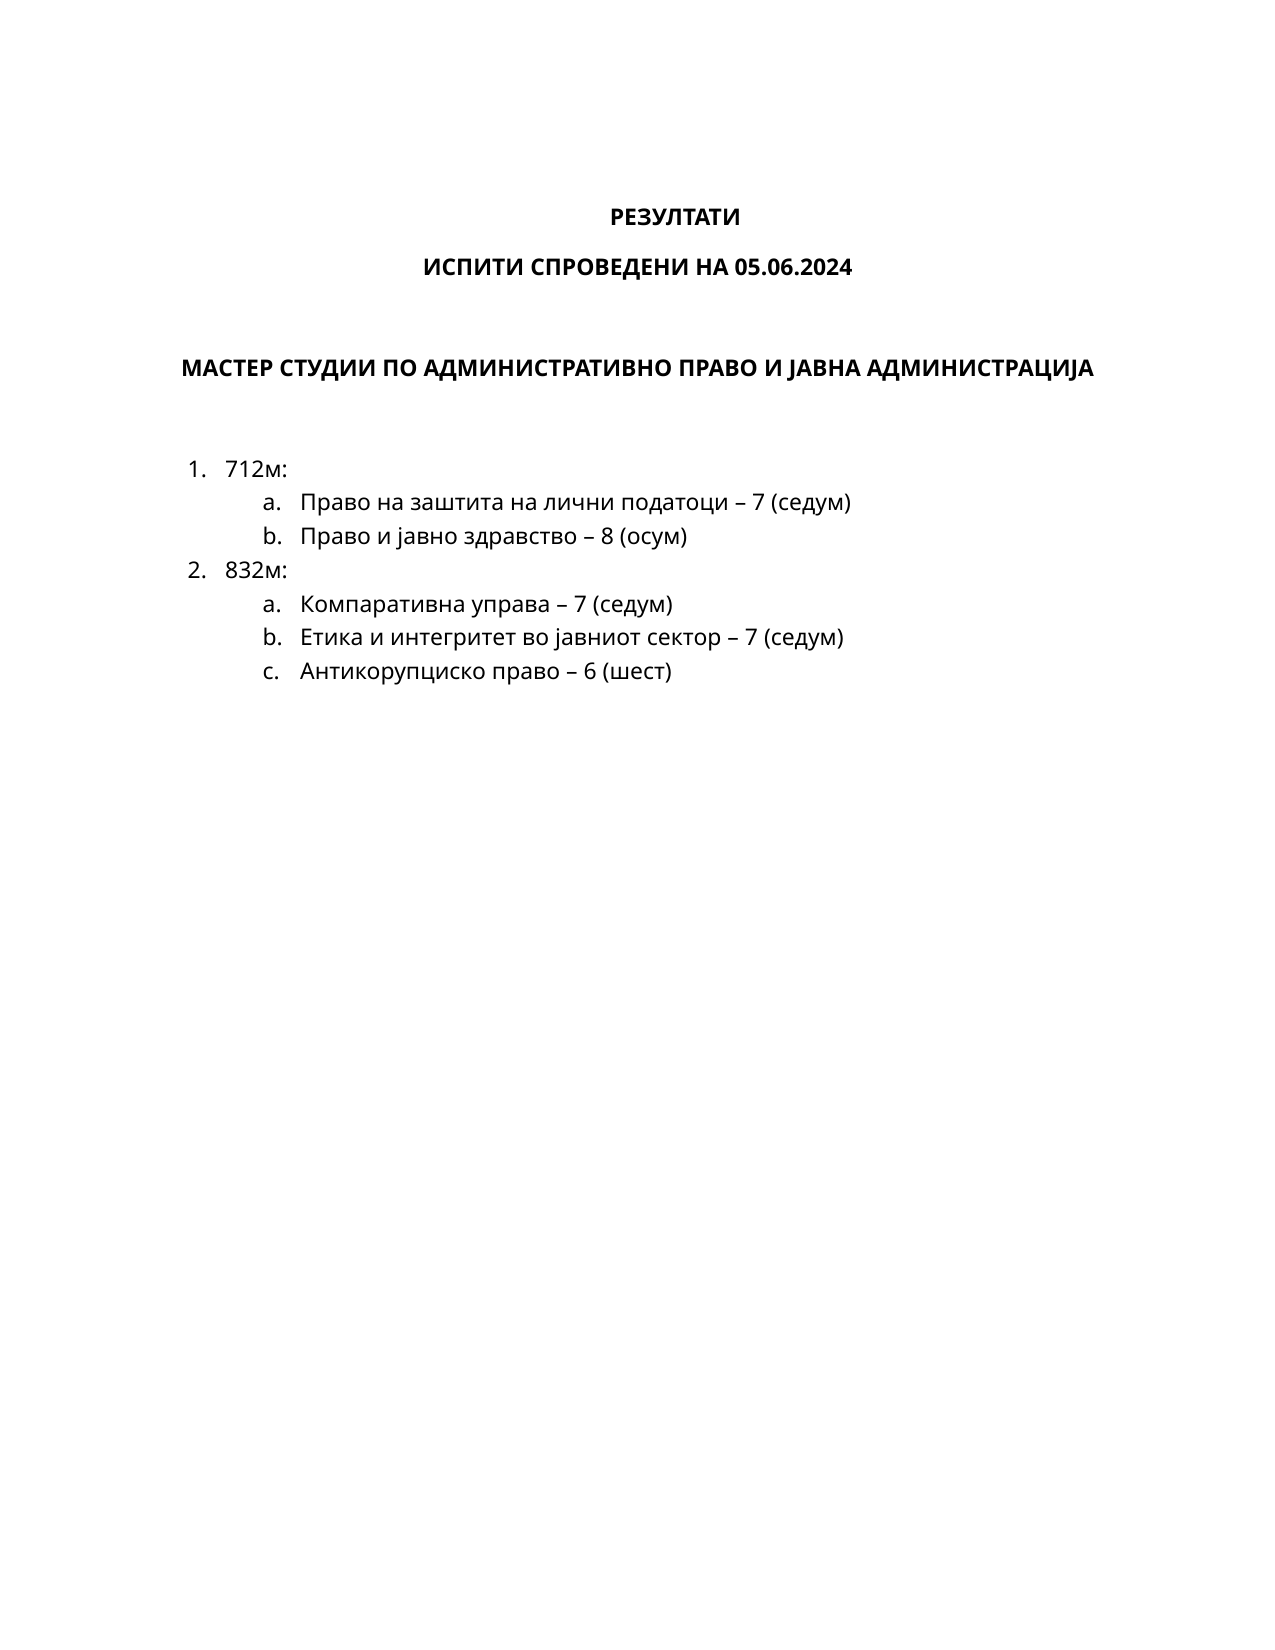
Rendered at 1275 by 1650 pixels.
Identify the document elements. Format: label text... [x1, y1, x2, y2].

list Компаративна управа – 7 (седум) [262, 587, 1125, 619]
list Право на заштита на лични податоци – 7 (седум) [262, 486, 1125, 517]
list Етика и интегритет во јавниот сектор – 7 (седум) [262, 621, 1125, 652]
text РЕЗУЛТАТИ [150, 200, 1125, 232]
list Право и јавно здравство – 8 (осум) [262, 520, 1125, 551]
list 712м: [187, 452, 1125, 484]
text МАСТЕР СТУДИИ ПО АДМИНИСТРАТИВНО ПРАВО И ЈАВНА АДМИНИСТРАЦИЈА [150, 352, 1125, 383]
text ИСПИТИ СПРОВЕДЕНИ НА 05.06.2024 [150, 251, 1125, 282]
list 832м: [187, 554, 1125, 585]
list Антикорупциско право – 6 (шест) [262, 655, 1125, 686]
